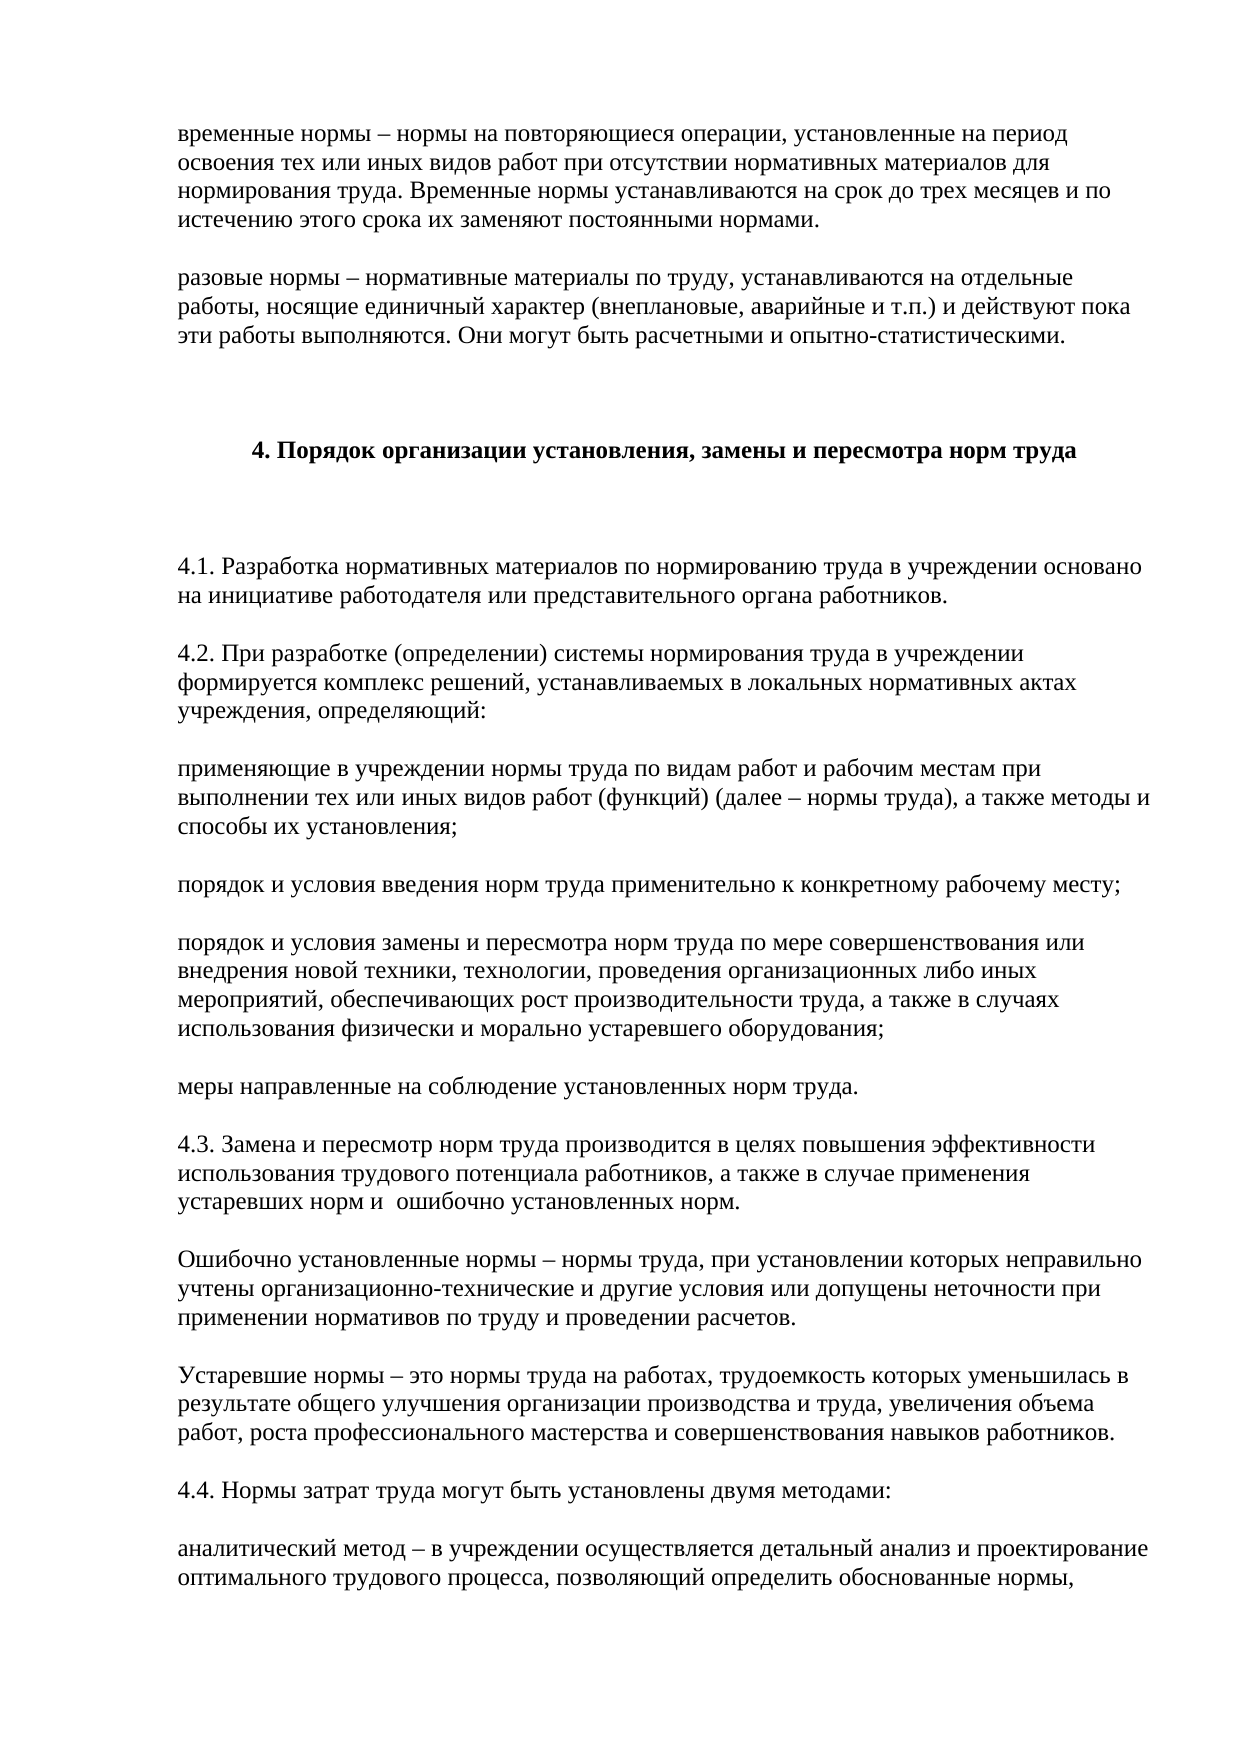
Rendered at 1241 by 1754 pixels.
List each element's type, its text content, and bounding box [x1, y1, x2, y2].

text временные нормы – нормы на повторяющиеся операции, установленные на период освоения тех или иных видов работ при отсутствии нормативных материалов для нормирования труда. Временные нормы устанавливаются на срок до трех месяцев и по истечению этого срока их заменяют постоянными нормами. [177, 118, 1152, 233]
text порядок и условия замены и пересмотра норм труда по мере совершенствования или внедрения новой техники, технологии, проведения организационных либо иных мероприятий, обеспечивающих рост производительности труда, а также в случаях использования физически и морально устаревшего оборудования; [177, 927, 1152, 1042]
text порядок и условия введения норм труда применительно к конкретному рабочему месту; [177, 869, 1152, 898]
text Устаревшие нормы – это нормы труда на работах, трудоемкость которых уменьшилась в результате общего улучшения организации производства и труда, увеличения объема работ, роста профессионального мастерства и совершенствования навыков работников. [177, 1360, 1152, 1446]
text 4.2. При разработке (определении) системы нормирования труда в учреждении формируется комплекс решений, устанавливаемых в локальных нормативных актах учреждения, определяющий: [177, 638, 1152, 724]
text 4.4. Нормы затрат труда могут быть установлены двумя методами: [177, 1475, 1152, 1504]
text 4. Порядок организации установления, замены и пересмотра норм труда [177, 436, 1152, 464]
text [177, 1533, 1152, 1591]
text применяющие в учреждении нормы труда по видам работ и рабочим местам при выполнении тех или иных видов работ (функций) (далее – нормы труда), а также методы и способы их установления; [177, 753, 1152, 840]
text Ошибочно установленные нормы – нормы труда, при установлении которых неправильно учтены организационно-технические и другие условия или допущены неточности при применении нормативов по труду и проведении расчетов. [177, 1244, 1152, 1331]
text разовые нормы – нормативные материалы по труду, устанавливаются на отдельные работы, носящие единичный характер (внеплановые, аварийные и т.п.) и действуют пока эти работы выполняются. Они могут быть расчетными и опытно-статистическими. [177, 262, 1152, 348]
text меры направленные на соблюдение установленных норм труда. [177, 1071, 1152, 1100]
text 4.3. Замена и пересмотр норм труда производится в целях повышения эффективности использования трудового потенциала работников, а также в случае применения устаревших норм и ошибочно установленных норм. [177, 1129, 1152, 1215]
text 4.1. Разработка нормативных материалов по нормированию труда в учреждении основано на инициативе работодателя или представительного органа работников. [177, 551, 1152, 609]
